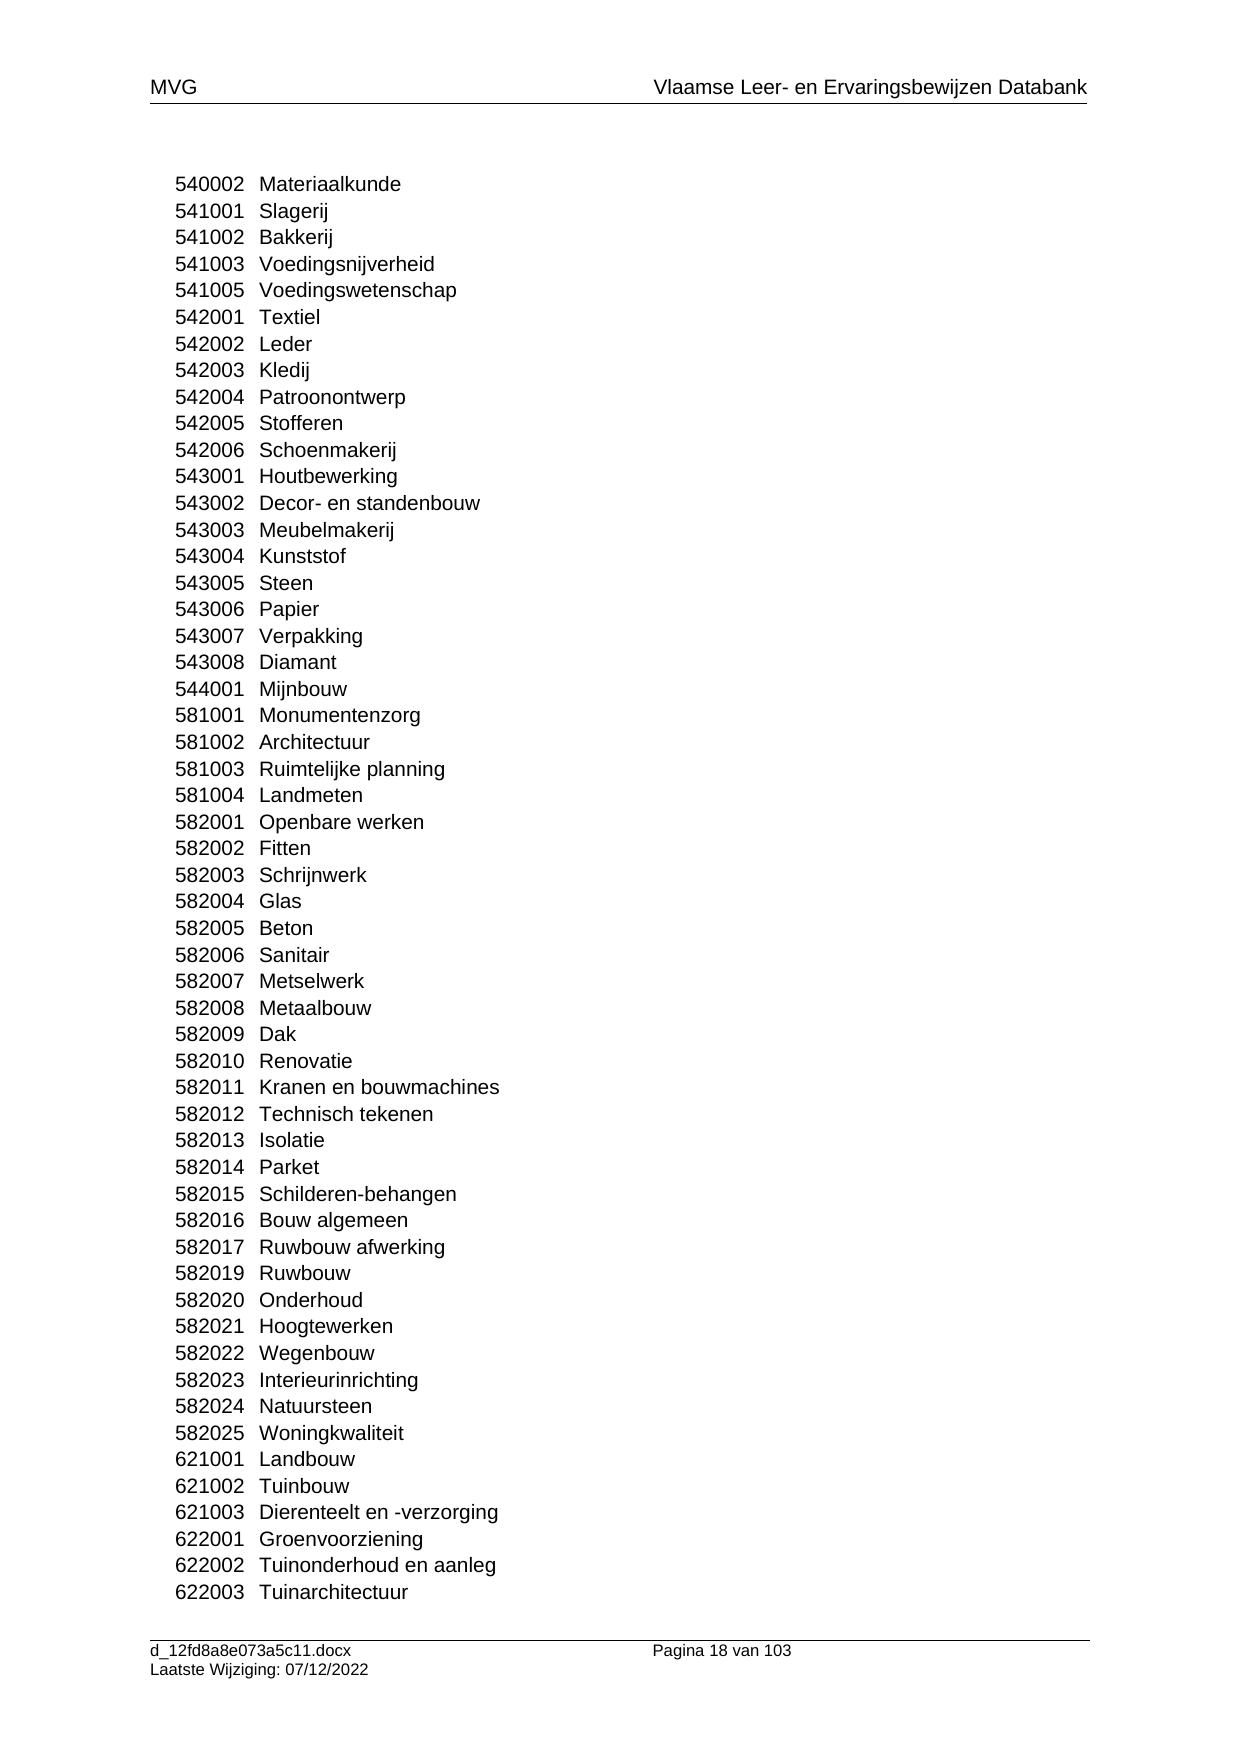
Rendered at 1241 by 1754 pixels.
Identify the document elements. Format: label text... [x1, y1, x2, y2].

table_cell Technisch tekenen [252, 1099, 602, 1126]
table_cell 581002 [150, 727, 252, 754]
table_cell Papier [252, 595, 602, 621]
table_cell Leder [252, 329, 602, 355]
table_cell 582010 [150, 1046, 252, 1073]
table_cell Diamant [252, 648, 602, 674]
table_cell Beton [252, 913, 602, 940]
table_cell Woningkwaliteit [252, 1418, 602, 1444]
table_cell 621002 [150, 1471, 252, 1498]
table_cell 582025 [150, 1418, 252, 1444]
table_cell 582024 [150, 1391, 252, 1418]
table_cell Hoogtewerken [252, 1312, 602, 1338]
table_cell 541005 [150, 276, 252, 302]
table_cell Ruwbouw afwerking [252, 1232, 602, 1258]
table_cell Meubelmakerij [252, 515, 602, 541]
table_cell 582007 [150, 966, 252, 993]
table_cell Groenvoorziening [252, 1524, 602, 1551]
table_cell 582006 [150, 940, 252, 966]
table_cell 542003 [150, 355, 252, 382]
table_cell 582004 [150, 887, 252, 913]
table_cell Ruwbouw [252, 1259, 602, 1285]
table_cell 543002 [150, 488, 252, 515]
table_cell Houtbewerking [252, 462, 602, 488]
table_cell Metaalbouw [252, 993, 602, 1019]
table_cell 542006 [150, 435, 252, 462]
table_cell 582016 [150, 1205, 252, 1232]
table_cell Tuinonderhoud en aanleg [252, 1551, 602, 1577]
table_cell 581003 [150, 754, 252, 780]
table_cell 621001 [150, 1445, 252, 1471]
table_cell 544001 [150, 674, 252, 701]
table_cell 543006 [150, 595, 252, 621]
table_cell Tuinbouw [252, 1471, 602, 1498]
table_cell Glas [252, 887, 602, 913]
table_cell 543004 [150, 541, 252, 568]
table_cell 582021 [150, 1312, 252, 1338]
table_cell 542004 [150, 382, 252, 408]
table_cell 582020 [150, 1285, 252, 1312]
table_cell 543005 [150, 568, 252, 594]
table_cell Kledij [252, 355, 602, 382]
table_cell 582003 [150, 860, 252, 887]
table_cell 582022 [150, 1338, 252, 1365]
table_cell Onderhoud [252, 1285, 602, 1312]
table_cell Kranen en bouwmachines [252, 1073, 602, 1099]
table_cell 582017 [150, 1232, 252, 1258]
table_cell Voedingsnijverheid [252, 249, 602, 276]
table_cell Dierenteelt en -verzorging [252, 1498, 602, 1524]
table_cell Kunststof [252, 541, 602, 568]
table_cell 582013 [150, 1126, 252, 1152]
table_cell 582014 [150, 1152, 252, 1179]
table_cell Metselwerk [252, 966, 602, 993]
table_cell Fitten [252, 834, 602, 860]
table_cell Verpakking [252, 621, 602, 648]
table_cell 541001 [150, 196, 252, 223]
table_cell Tuinarchitectuur [252, 1577, 602, 1604]
table_cell Schilderen-behangen [252, 1179, 602, 1205]
table_cell 543007 [150, 621, 252, 648]
table_cell Interieurinrichting [252, 1365, 602, 1391]
table_cell Wegenbouw [252, 1338, 602, 1365]
table_cell Renovatie [252, 1046, 602, 1073]
table_cell Schoenmakerij [252, 435, 602, 462]
table_cell Patroonontwerp [252, 382, 602, 408]
table_cell Landbouw [252, 1445, 602, 1471]
table_cell Sanitair [252, 940, 602, 966]
table_cell 582009 [150, 1020, 252, 1046]
table_cell 622001 [150, 1524, 252, 1551]
table_cell Natuursteen [252, 1391, 602, 1418]
table_cell 541002 [150, 223, 252, 249]
table_cell 541003 [150, 249, 252, 276]
table_cell 582008 [150, 993, 252, 1019]
table_cell Ruimtelijke planning [252, 754, 602, 780]
table_cell 540002 [150, 170, 252, 196]
table_cell 542001 [150, 302, 252, 329]
table_cell 543008 [150, 648, 252, 674]
table_cell 582005 [150, 913, 252, 940]
table_cell Openbare werken [252, 807, 602, 833]
table_cell Landmeten [252, 780, 602, 807]
table_cell Stofferen [252, 409, 602, 435]
table_cell Steen [252, 568, 602, 594]
table_cell 581001 [150, 701, 252, 727]
table_cell 543001 [150, 462, 252, 488]
table_cell Isolatie [252, 1126, 602, 1152]
table_cell 582012 [150, 1099, 252, 1126]
table_cell Textiel [252, 302, 602, 329]
table_cell 582002 [150, 834, 252, 860]
table_cell 622002 [150, 1551, 252, 1577]
table_cell Slagerij [252, 196, 602, 223]
table_cell Mijnbouw [252, 674, 602, 701]
table_cell 542005 [150, 409, 252, 435]
table_cell Bouw algemeen [252, 1205, 602, 1232]
table_cell 542002 [150, 329, 252, 355]
table_cell Bakkerij [252, 223, 602, 249]
table_cell 621003 [150, 1498, 252, 1524]
table_cell 543003 [150, 515, 252, 541]
table_cell 582015 [150, 1179, 252, 1205]
table_cell Decor- en standenbouw [252, 488, 602, 515]
table_cell 622003 [150, 1577, 252, 1604]
table_cell Dak [252, 1020, 602, 1046]
table_cell Parket [252, 1152, 602, 1179]
table_cell 582001 [150, 807, 252, 833]
table_cell Materiaalkunde [252, 170, 602, 196]
table_cell Architectuur [252, 727, 602, 754]
table_cell 582019 [150, 1259, 252, 1285]
table_cell Voedingswetenschap [252, 276, 602, 302]
table_cell Monumentenzorg [252, 701, 602, 727]
table_cell 582011 [150, 1073, 252, 1099]
table_cell Schrijnwerk [252, 860, 602, 887]
table_cell 582023 [150, 1365, 252, 1391]
table_cell 581004 [150, 780, 252, 807]
